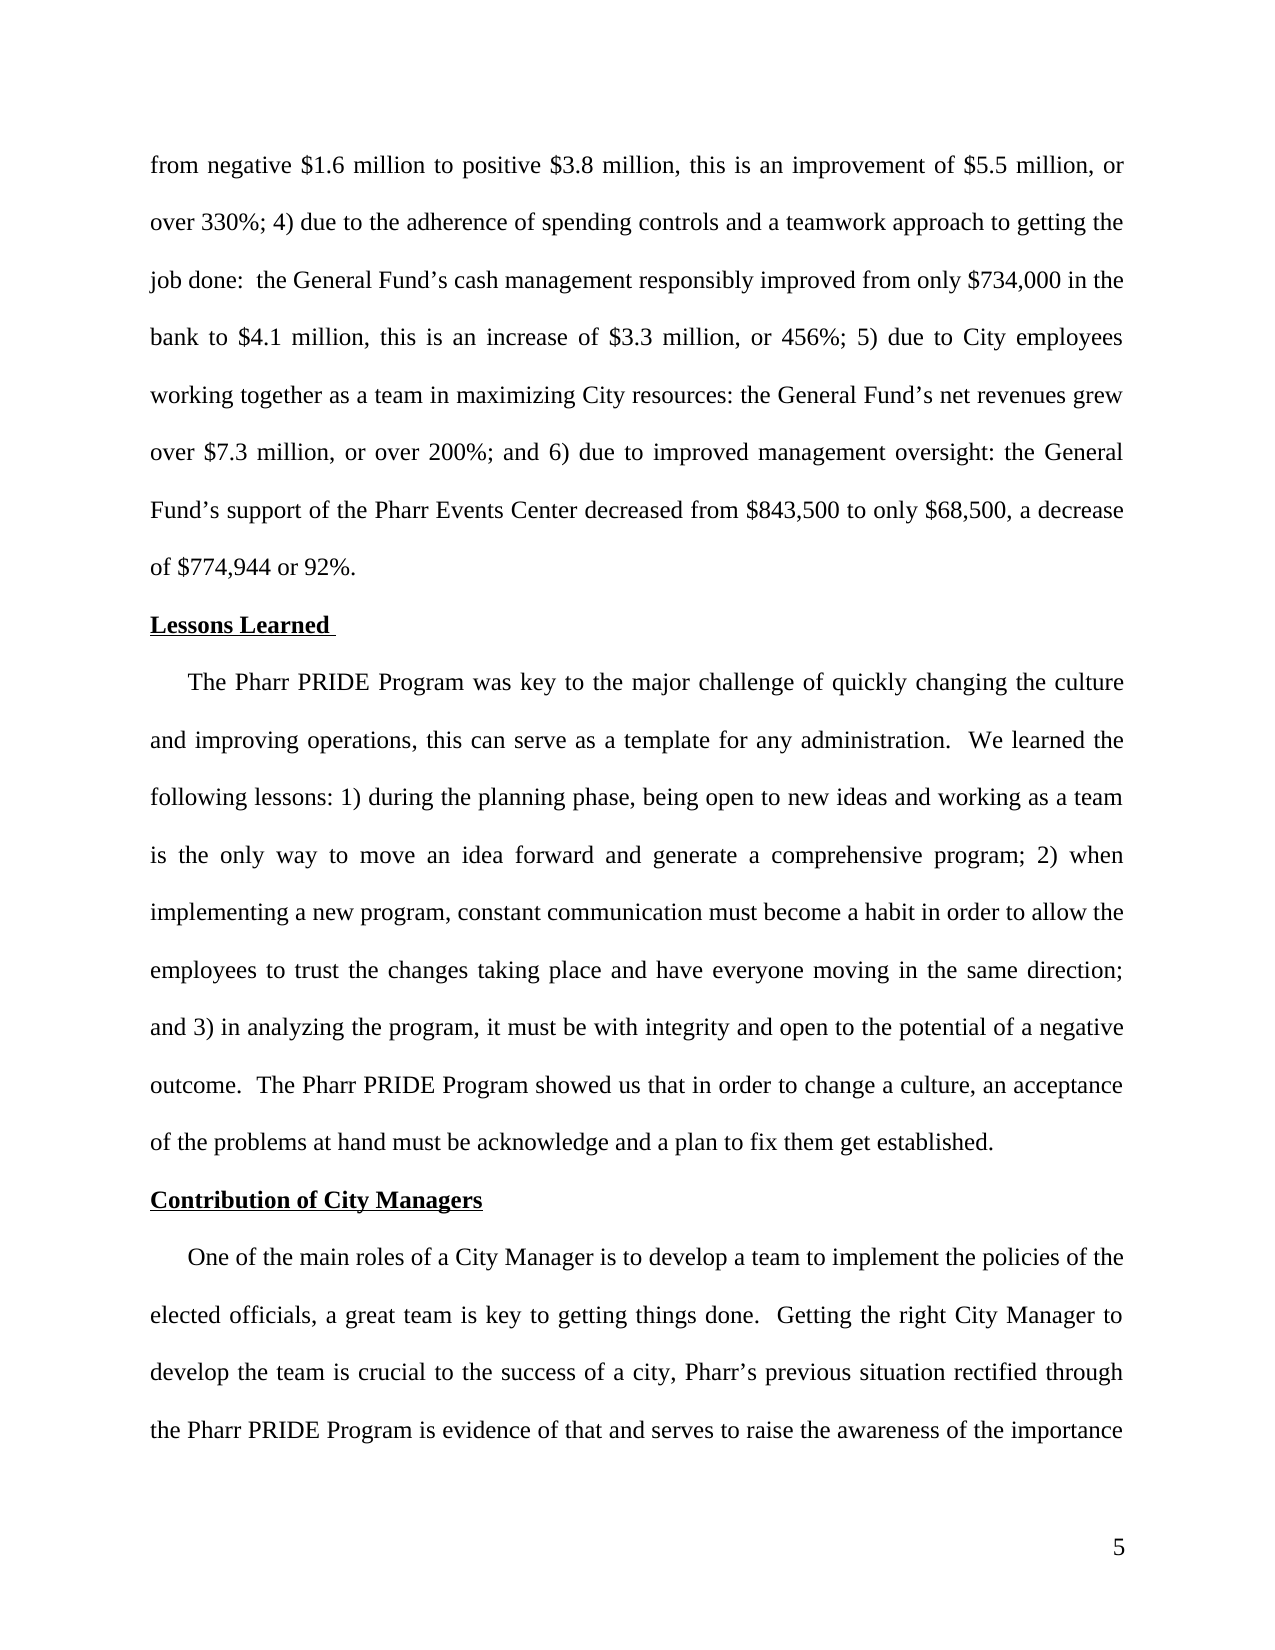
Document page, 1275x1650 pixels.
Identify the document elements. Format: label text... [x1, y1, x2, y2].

text The Pharr PRIDE Program was key to the major challenge of quickly changing the culture and improving operations, this can serve as a template for any administration. We learned the following lessons: 1) during the planning phase, being open to new ideas and working as a team is the only way to move an idea forward and generate a comprehensive program; 2) when implementing a new program, constant communication must become a habit in order to allow the employees to trust the changes taking place and have everyone moving in the same direction; and 3) in analyzing the program, it must be with integrity and open to the potential of a negative outcome. The Pharr PRIDE Program showed us that in order to change a culture, an acceptance of the problems at hand must be acknowledge and a plan to fix them get established. [150, 667, 1125, 1156]
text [150, 1242, 1125, 1444]
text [150, 150, 1125, 581]
text Lessons Learned [150, 610, 1125, 639]
text Contribution of City Managers [150, 1185, 1125, 1214]
